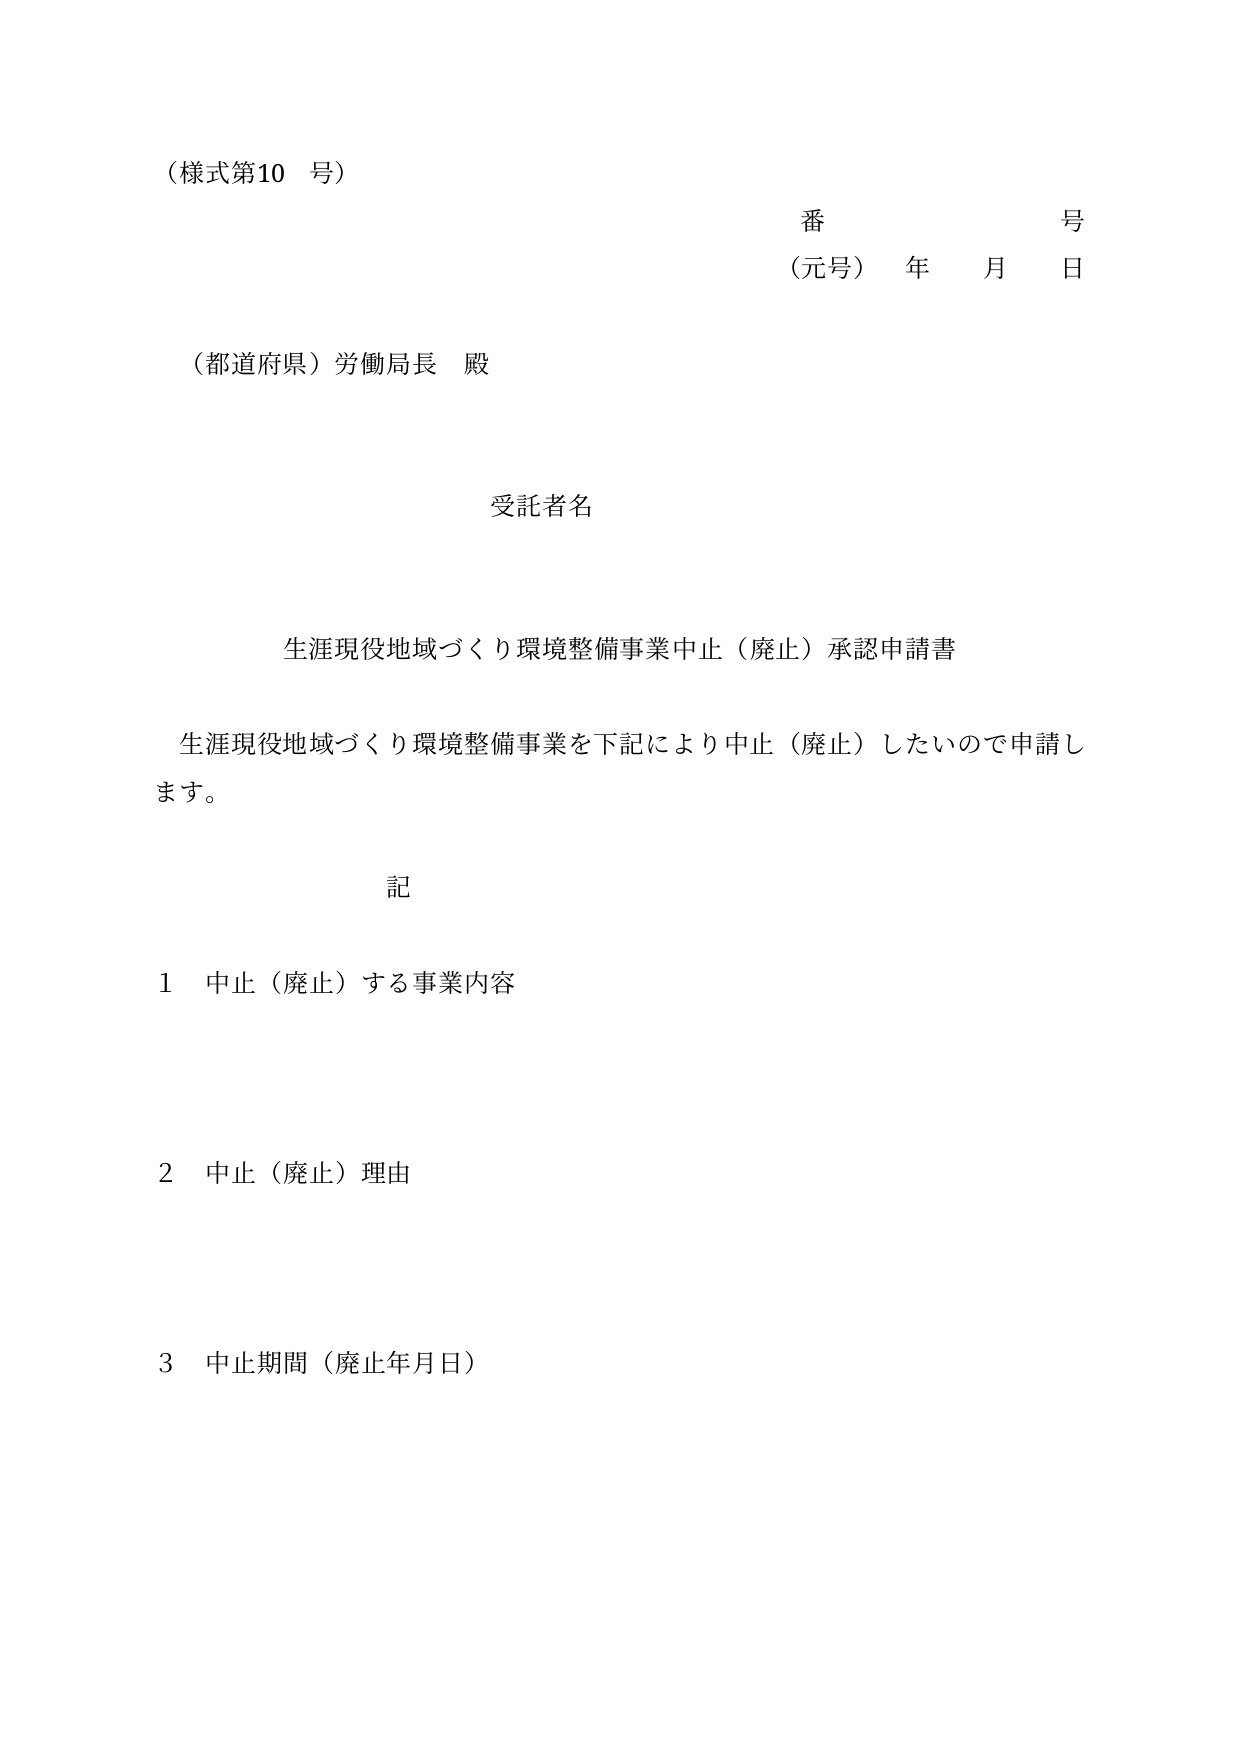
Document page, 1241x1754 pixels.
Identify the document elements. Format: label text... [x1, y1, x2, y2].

text １ 中止（廃止）する事業内容 [153, 957, 1087, 1005]
text （都道府県）労働局長 殿 [153, 338, 1087, 386]
text 記 [153, 862, 1087, 910]
text 生涯現役地域づくり環境整備事業を下記により中止（廃止）したいので申請します。 [153, 719, 1087, 814]
text 番 号 [153, 196, 1087, 243]
text ２ 中止（廃止）理由 [153, 1148, 1087, 1195]
text 生涯現役地域づくり環境整備事業中止（廃止）承認申請書 [153, 624, 1087, 672]
text ３ 中止期間（廃止年月日） [153, 1338, 1087, 1386]
text 受託者名 [153, 481, 1087, 529]
text （様式第10号） [153, 148, 1087, 196]
text （元号） 年 月 日 [153, 243, 1087, 291]
